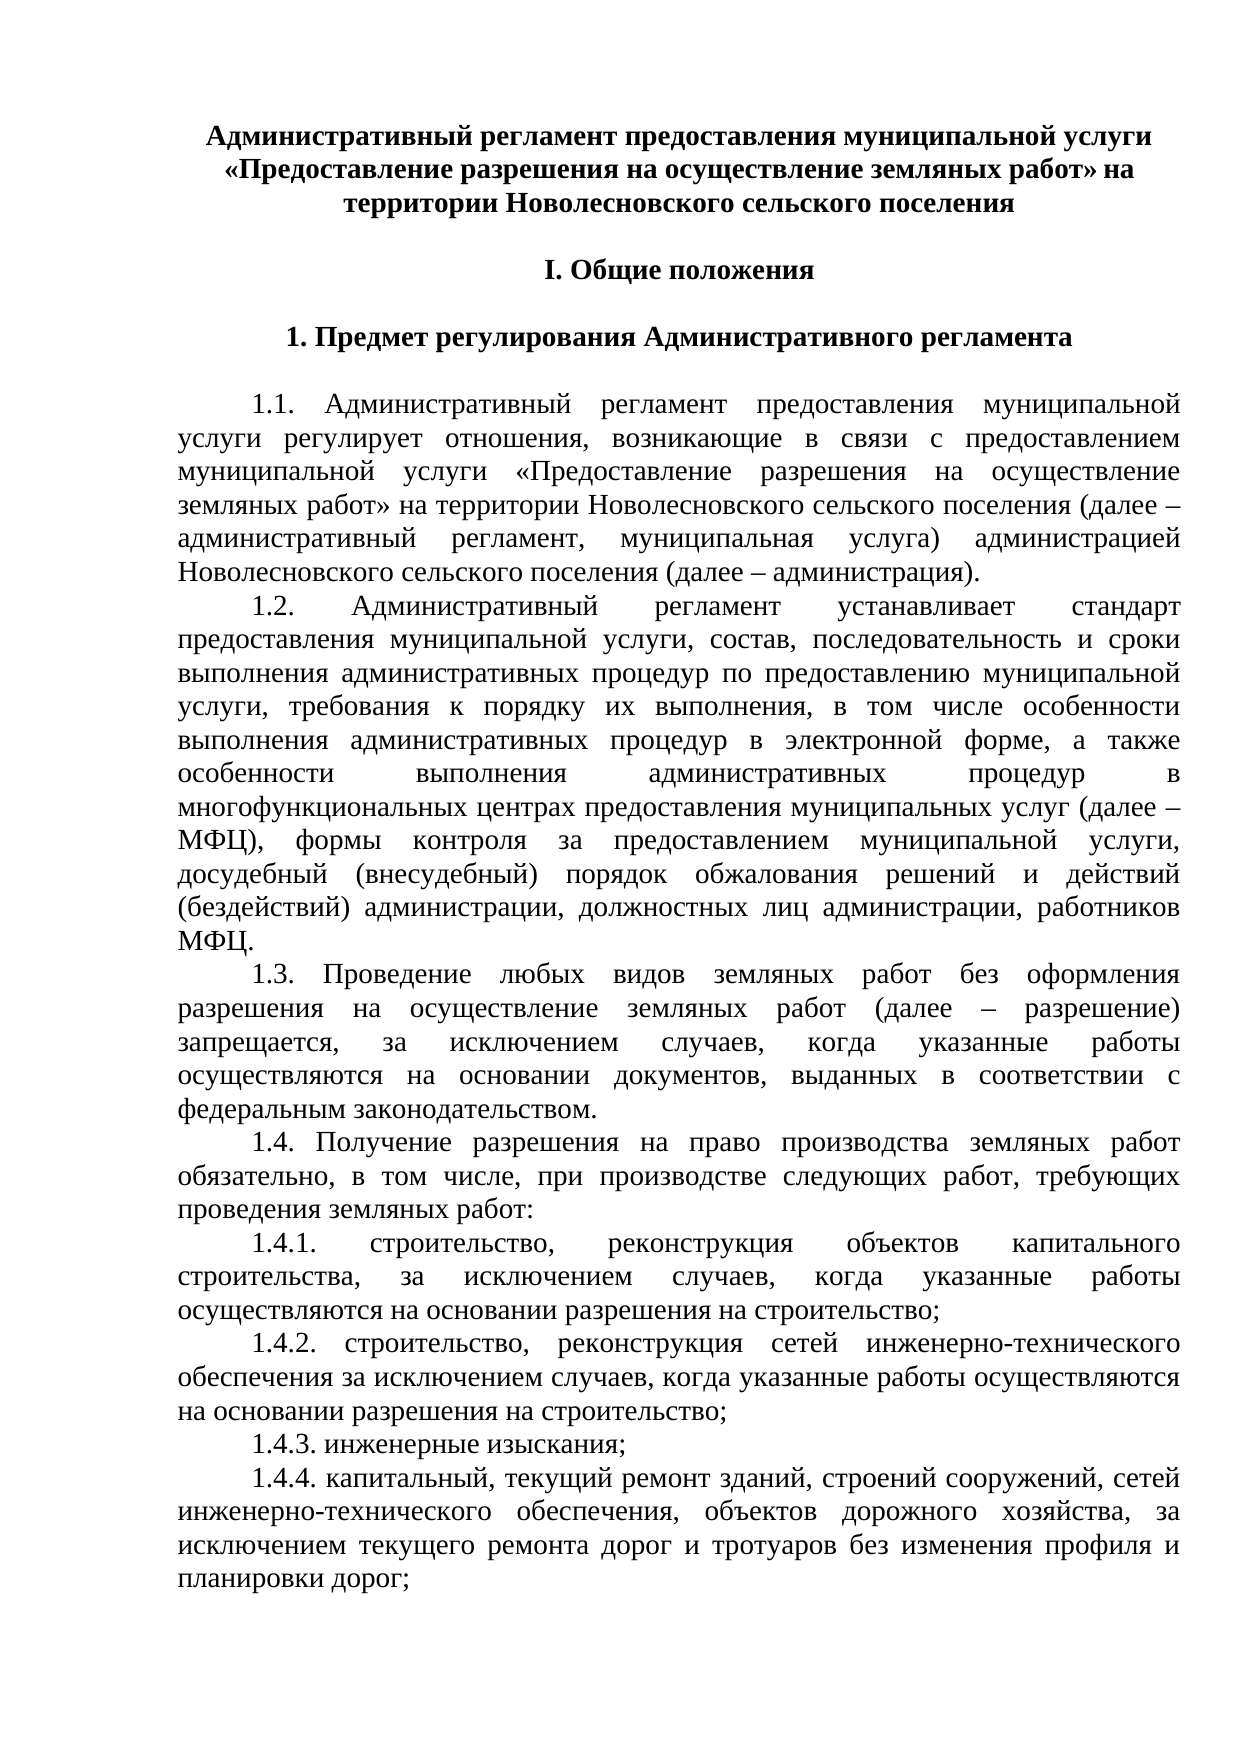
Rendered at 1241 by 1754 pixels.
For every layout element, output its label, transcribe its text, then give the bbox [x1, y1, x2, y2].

text 1.4.4. капитальный, текущий ремонт зданий, строений сооружений, сетей инженерно-технического обеспечения, объектов дорожного хозяйства, за исключением текущего ремонта дорог и тротуаров без изменения профиля и планировки дорог; [177, 1460, 1181, 1594]
text I. Общие положения [177, 252, 1181, 286]
text 1.4.2. строительство, реконструкция сетей инженерно-технического обеспечения за исключением случаев, когда указанные работы осуществляются на основании разрешения на строительство; [177, 1326, 1181, 1426]
text 1.3. Проведение любых видов земляных работ без оформления разрешения на осуществление земляных работ (далее – разрешение) запрещается, за исключением случаев, когда указанные работы осуществляются на основании документов, выданных в соответствии с федеральным законодательством. [177, 957, 1181, 1124]
text 1.4.1. строительство, реконструкция объектов капитального строительства, за исключением случаев, когда указанные работы осуществляются на основании разрешения на строительство; [177, 1225, 1181, 1326]
text 1.4.3. инженерные изыскания; [177, 1426, 1181, 1460]
text 1. Предмет регулирования Административного регламента [177, 319, 1181, 353]
text 1.4. Получение разрешения на право производства земляных работ обязательно, в том числе, при производстве следующих работ, требующих проведения земляных работ: [177, 1124, 1181, 1225]
text Административный регламент предоставления муниципальной услуги «Предоставление разрешения на осуществление земляных работ» на территории Новолесновского сельского поселения [177, 118, 1181, 219]
text 1.1. Административный регламент предоставления муниципальной услуги регулирует отношения, возникающие в связи с предоставлением муниципальной услуги «Предоставление разрешения на осуществление земляных работ» на территории Новолесновского сельского поселения (далее – административный регламент, муниципальная услуга) администрацией Новолесновского сельского поселения (далее – администрация). [177, 386, 1181, 588]
text 1.2. Административный регламент устанавливает стандарт предоставления муниципальной услуги, состав, последовательность и сроки выполнения административных процедур по предоставлению муниципальной услуги, требования к порядку их выполнения, в том числе особенности выполнения административных процедур в электронной форме, а также особенности выполнения административных процедур в многофункциональных центрах предоставления муниципальных услуг (далее – МФЦ), формы контроля за предоставлением муниципальной услуги, досудебный (внесудебный) порядок обжалования решений и действий (бездействий) администрации, должностных лиц администрации, работников МФЦ. [177, 588, 1181, 957]
